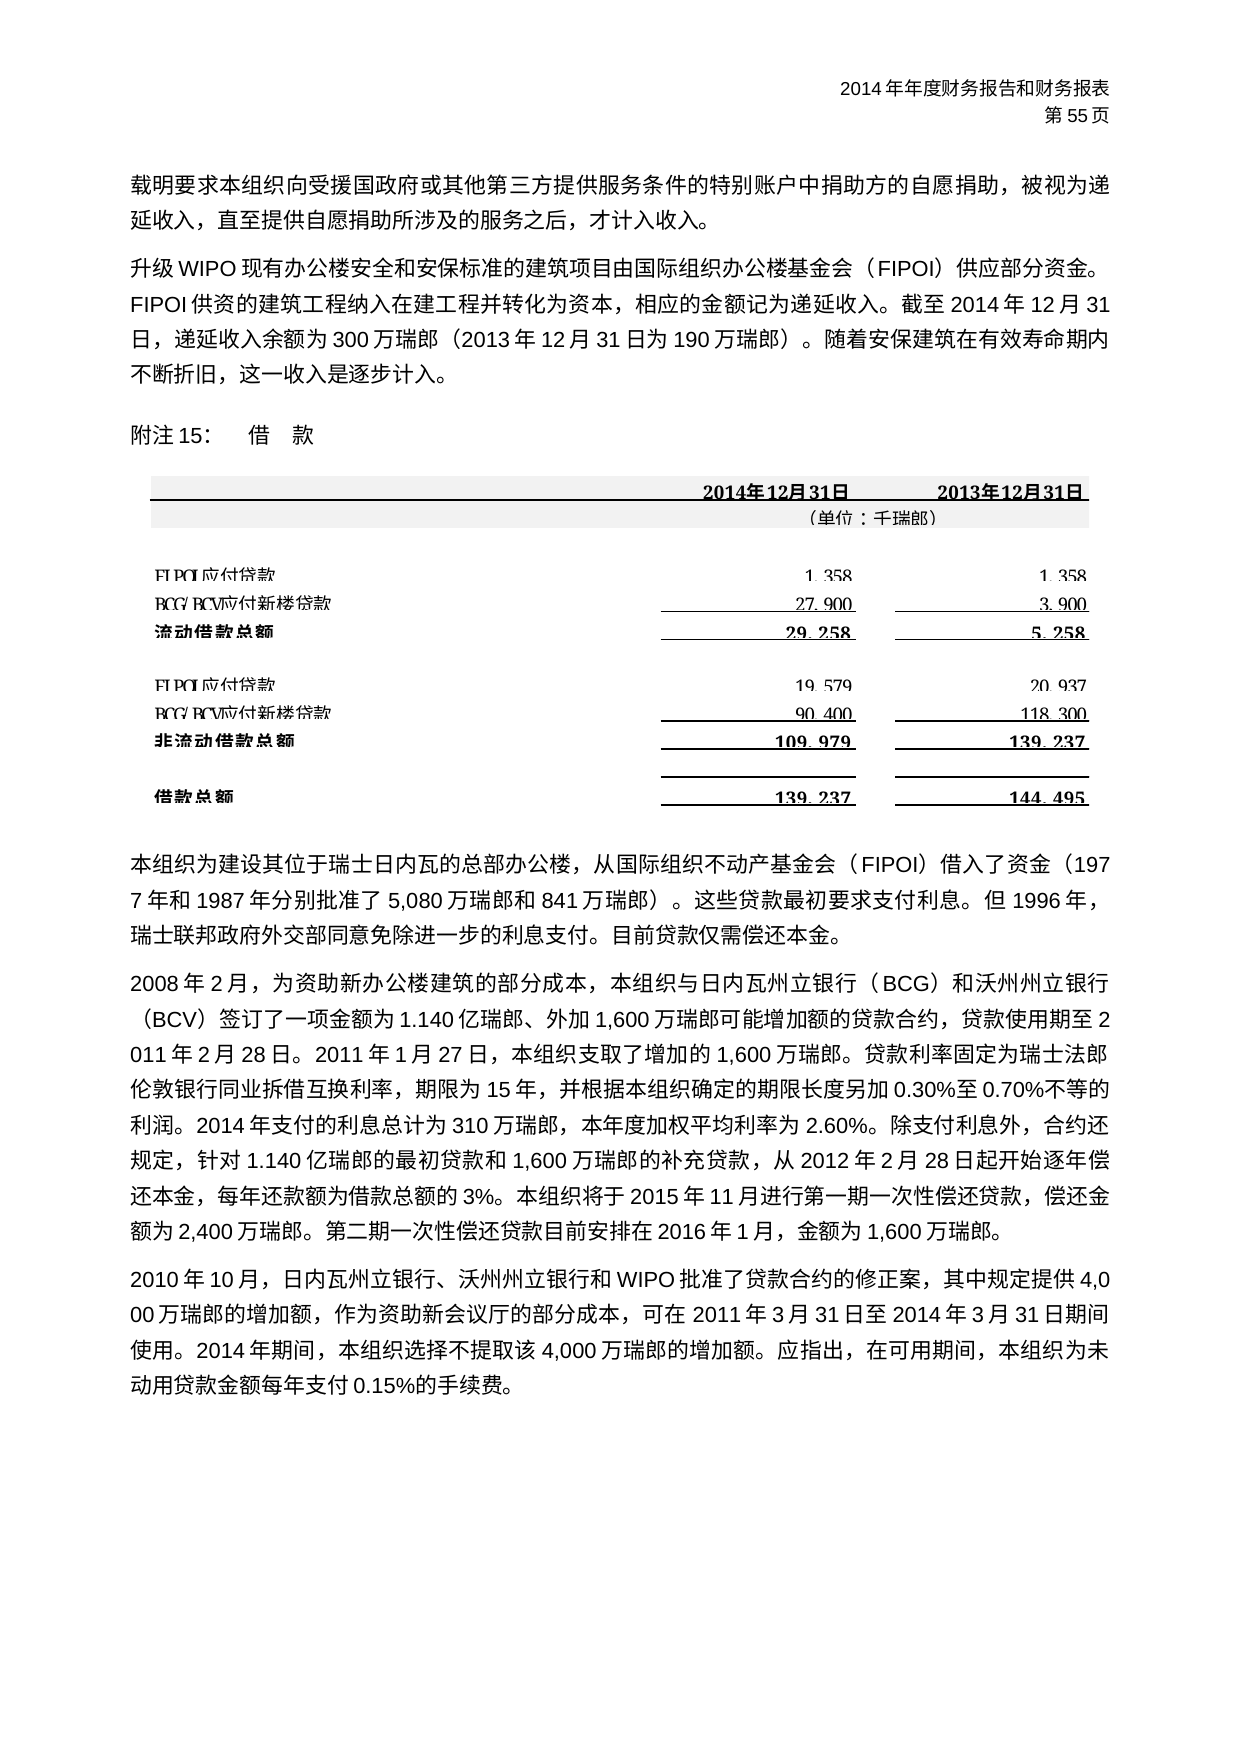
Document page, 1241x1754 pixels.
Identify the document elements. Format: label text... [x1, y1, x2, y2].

text 附注15： 借 款 [130, 414, 1110, 449]
text 升级WIPO现有办公楼安全和安保标准的建筑项目由国际组织办公楼基金会（FIPOI）供应部分资金。FIPOI供资的建筑工程纳入在建工程并转化为资本，相应的金额记为递延收入。截至2014年12月31日，递延收入余额为300万瑞郎（2013年12月31日为190万瑞郎）。随着安保建筑在有效寿命期内不断折旧，这一收入是逐步计入。 [130, 247, 1110, 389]
text 2008年2月，为资助新办公楼建筑的部分成本，本组织与日内瓦州立银行（BCG）和沃州州立银行（BCV）签订了一项金额为1.140亿瑞郎、外加1,600万瑞郎可能增加额的贷款合约，贷款使用期至2011年2月28日。2011年1月27日，本组织支取了增加的1,600万瑞郎。贷款利率固定为瑞士法郎伦敦银行同业拆借互换利率，期限为15年，并根据本组织确定的期限长度另加0.30%至0.70%不等的利润。2014年支付的利息总计为310万瑞郎，本年度加权平均利率为2.60%。除支付利息外，合约还规定，针对1.140亿瑞郎的最初贷款和1,600万瑞郎的补充贷款，从2012年2月28日起开始逐年偿还本金，每年还款额为借款总额的3%。本组织将于2015年11月进行第一期一次性偿还贷款，偿还金额为2,400万瑞郎。第二期一次性偿还贷款目前安排在2016年1月，金额为1,600万瑞郎。 [130, 962, 1110, 1246]
text 2010年10月，日内瓦州立银行、沃州州立银行和WIPO批准了贷款合约的修正案，其中规定提供4,000万瑞郎的增加额，作为资助新会议厅的部分成本，可在2011年3月31日至2014年3月31日期间使用。2014年期间，本组织选择不提取该4,000万瑞郎的增加额。应指出，在可用期间，本组织为未动用贷款金额每年支付0.15%的手续费。 [130, 1258, 1110, 1400]
text 载明要求本组织向受援国政府或其他第三方提供服务条件的特别账户中捐助方的自愿捐助，被视为递延收入，直至提供自愿捐助所涉及的服务之后，才计入收入。 [130, 164, 1110, 235]
text 本组织为建设其位于瑞士日内瓦的总部办公楼，从国际组织不动产基金会（FIPOI）借入了资金（1977年和1987年分别批准了5,080万瑞郎和841万瑞郎）。这些贷款最初要求支付利息。但1996年，瑞士联邦政府外交部同意免除进一步的利息支付。目前贷款仅需偿还本金。 [130, 844, 1110, 950]
